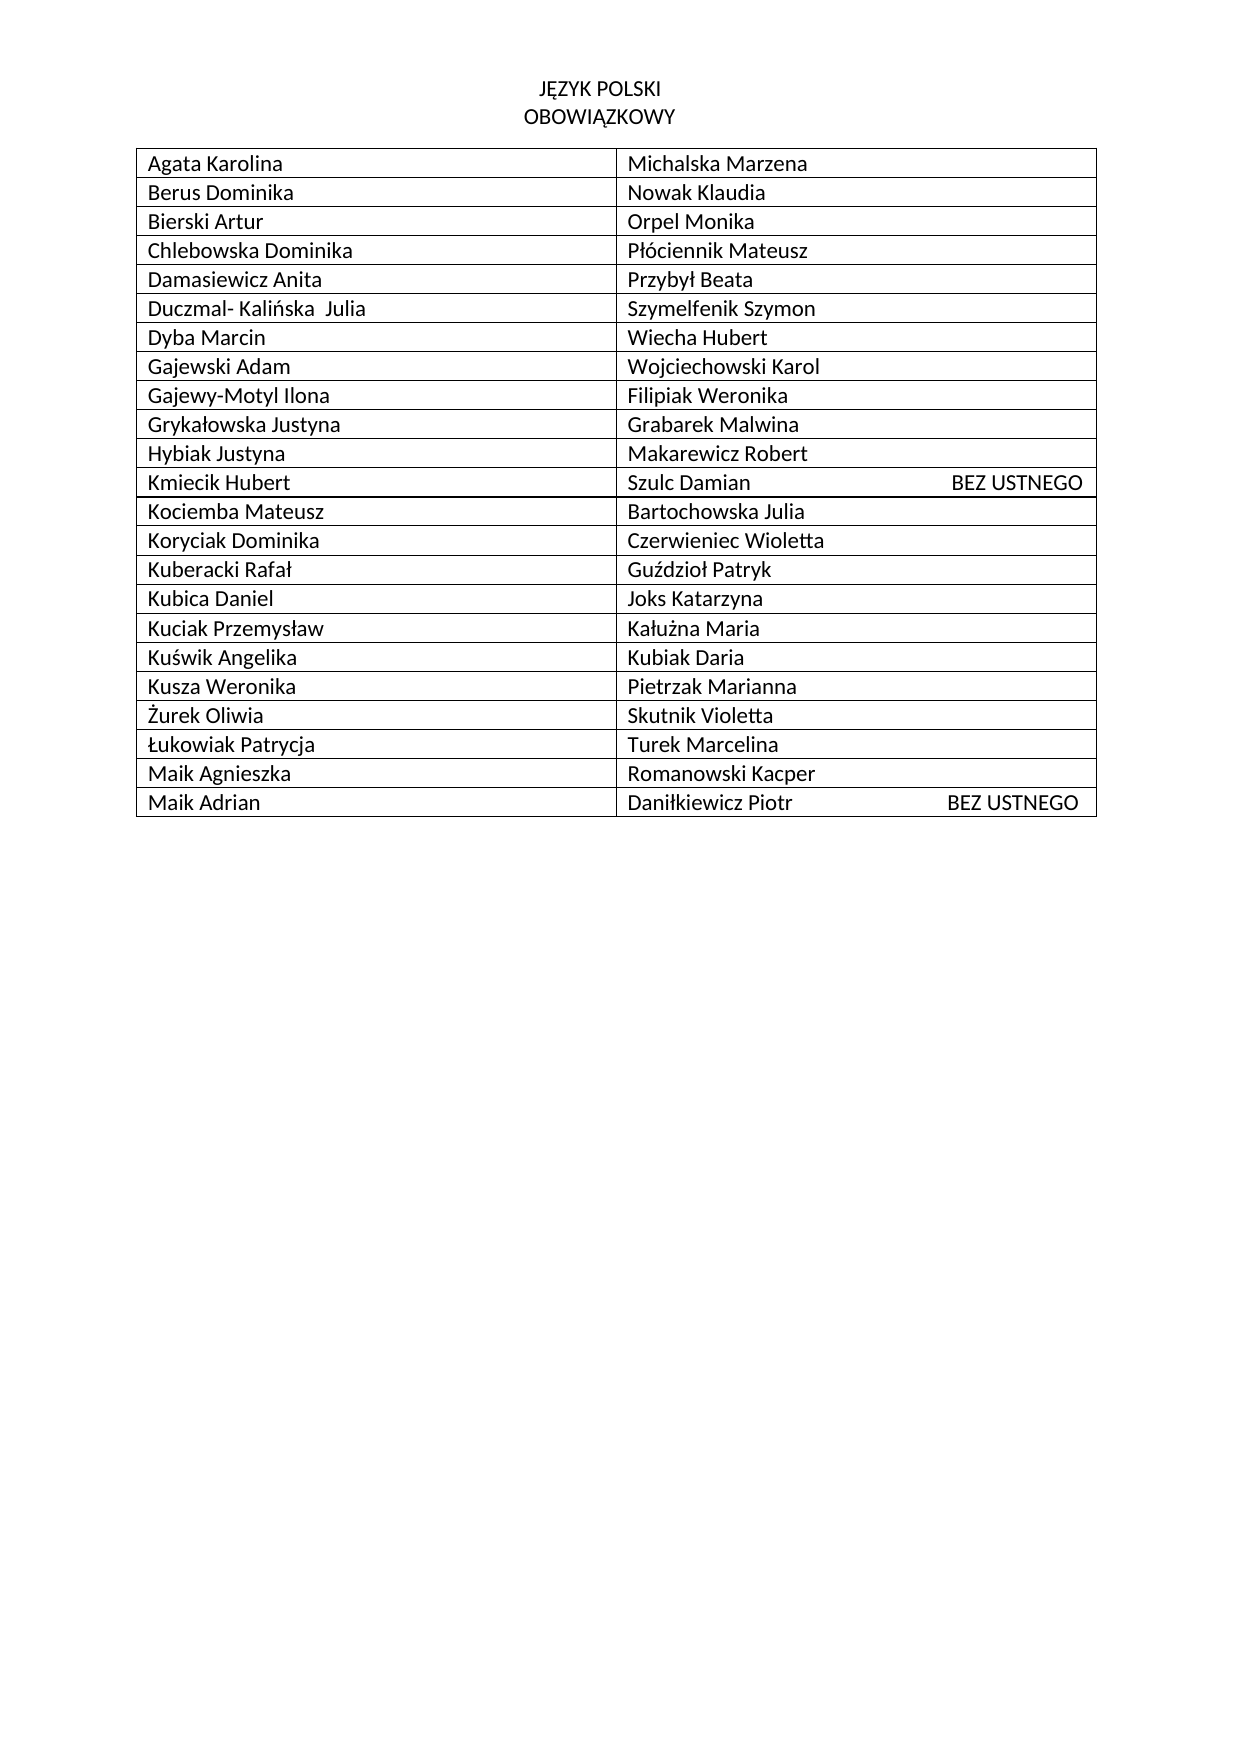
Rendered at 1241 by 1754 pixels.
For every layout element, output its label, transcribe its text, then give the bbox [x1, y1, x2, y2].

table_cell Gajewski Adam [137, 352, 616, 380]
table_cell Grabarek Malwina [617, 410, 1096, 438]
table_cell Bierski Artur [137, 207, 616, 235]
table_cell Kuberacki Rafał [137, 556, 616, 583]
table_cell Damasiewicz Anita [137, 265, 616, 293]
table_header Agata Karolina [137, 149, 616, 177]
table_cell Makarewicz Robert [617, 439, 1096, 467]
table_cell Turek Marcelina [617, 730, 1096, 758]
table_cell Łukowiak Patrycja [137, 730, 616, 758]
table_cell Szymelfenik Szymon [617, 294, 1096, 322]
table_cell Duczmal- Kalińska Julia [137, 294, 616, 322]
table_cell Płóciennik Mateusz [617, 236, 1096, 264]
table_cell Pietrzak Marianna [617, 672, 1096, 700]
table_cell Kuciak Przemysław [137, 614, 616, 642]
table_cell Daniłkiewicz Piotr BEZ USTNEGO [617, 788, 1096, 816]
table_cell Wojciechowski Karol [617, 352, 1096, 380]
table_cell Filipiak Weronika [617, 381, 1096, 409]
table_cell Przybył Beata [617, 265, 1096, 293]
table_cell Kusza Weronika [137, 672, 616, 700]
table_cell Kociemba Mateusz [137, 498, 616, 525]
table_cell Berus Dominika [137, 178, 616, 206]
table_cell Skutnik Violetta [617, 701, 1096, 729]
table_cell Joks Katarzyna [617, 585, 1096, 613]
table_cell Orpel Monika [617, 207, 1096, 235]
table_cell Chlebowska Dominika [137, 236, 616, 264]
table_cell Kubica Daniel [137, 585, 616, 613]
table_cell Grykałowska Justyna [137, 410, 616, 438]
table_header Michalska Marzena [617, 149, 1096, 177]
table_cell Romanowski Kacper [617, 759, 1096, 787]
table_cell Żurek Oliwia [137, 701, 616, 729]
table_cell Szulc Damian BEZ USTNEGO [617, 468, 1096, 496]
table_cell Dyba Marcin [137, 323, 616, 351]
table_cell Maik Adrian [137, 788, 616, 816]
table_cell Kałużna Maria [617, 614, 1096, 642]
table_cell Gajewy-Motyl Ilona [137, 381, 616, 409]
table_cell Kmiecik Hubert [137, 468, 616, 496]
table_cell Guździoł Patryk [617, 556, 1096, 583]
table_cell Wiecha Hubert [617, 323, 1096, 351]
table_cell Czerwieniec Wioletta [617, 526, 1096, 554]
table_cell Kuświk Angelika [137, 643, 616, 671]
table_cell Hybiak Justyna [137, 439, 616, 467]
table_cell Maik Agnieszka [137, 759, 616, 787]
table_cell Nowak Klaudia [617, 178, 1096, 206]
table_cell Kubiak Daria [617, 643, 1096, 671]
table_cell Koryciak Dominika [137, 526, 616, 554]
table_cell Bartochowska Julia [617, 498, 1096, 525]
